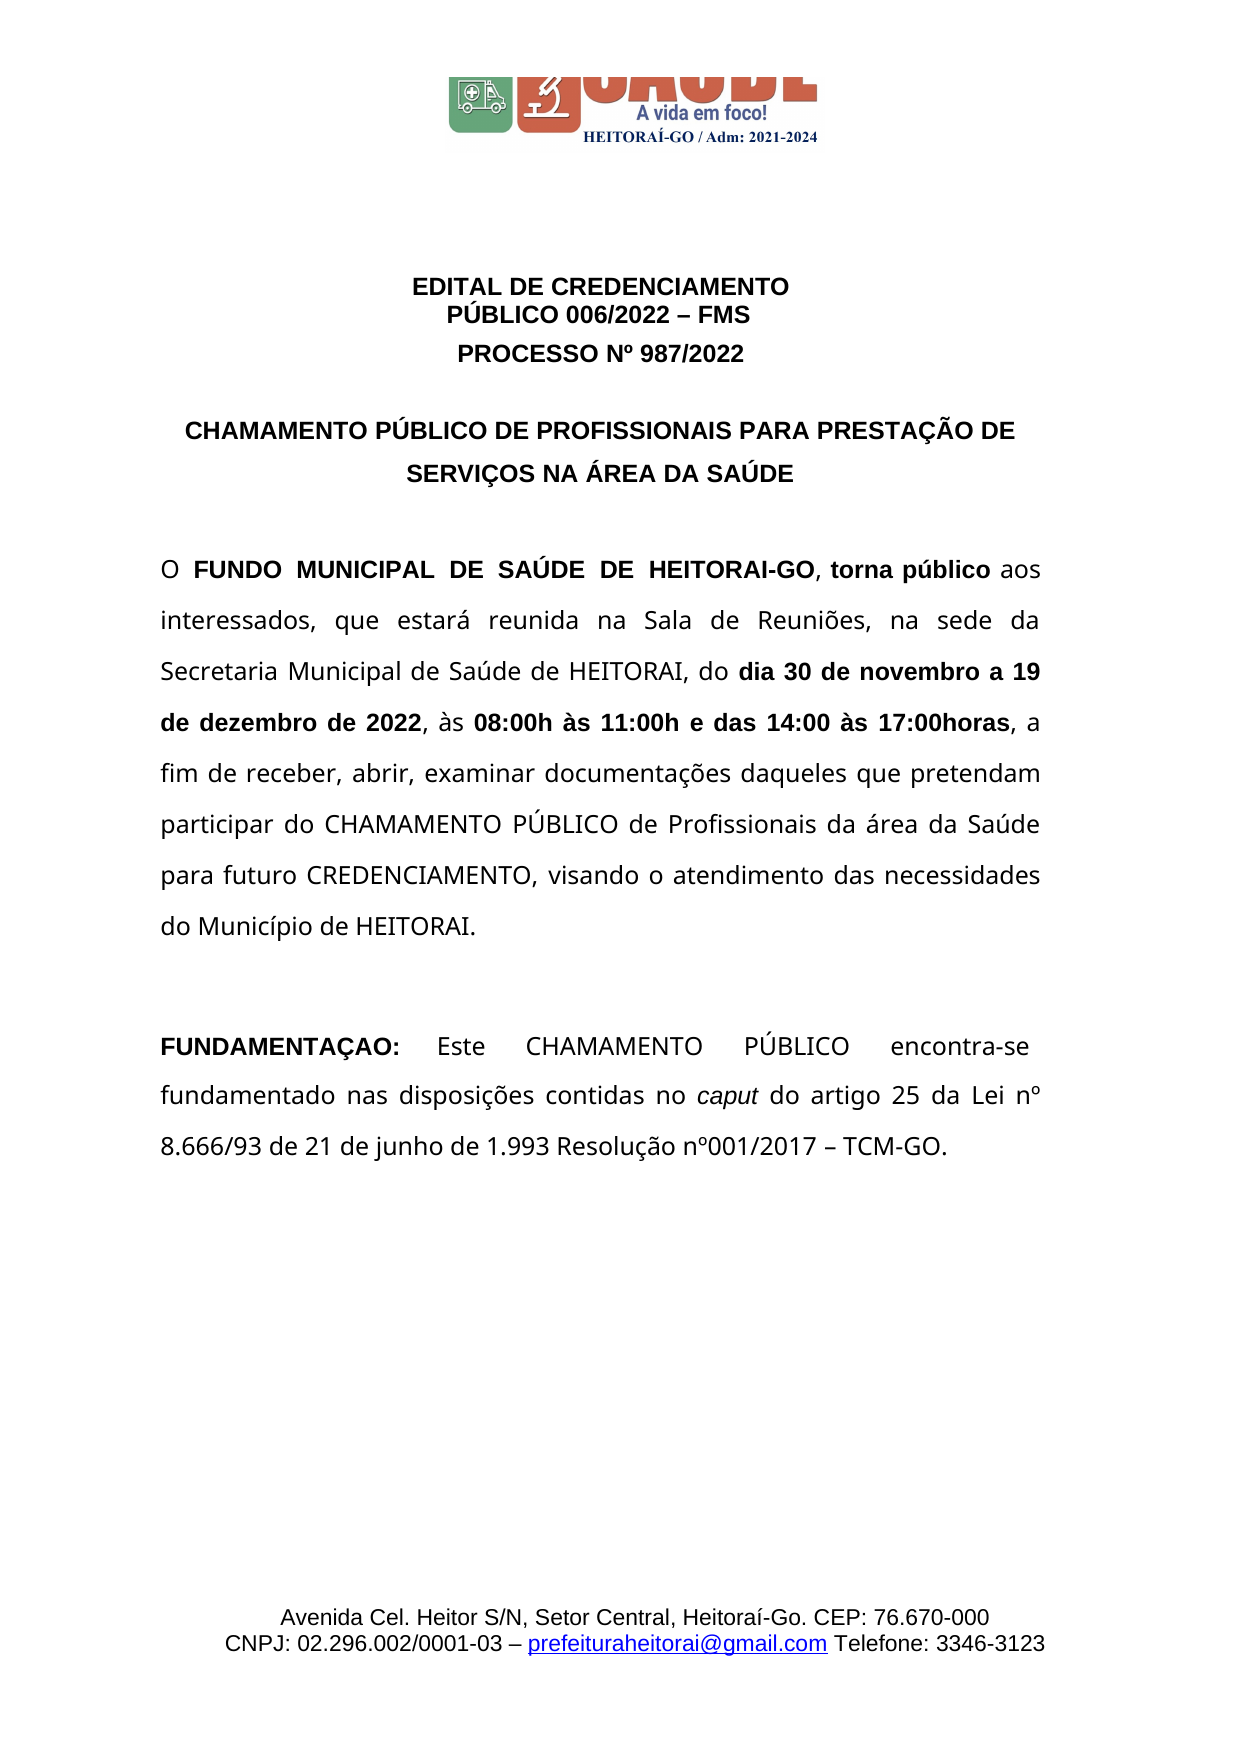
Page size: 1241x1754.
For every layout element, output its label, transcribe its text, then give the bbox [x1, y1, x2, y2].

text O FUNDO MUNICIPAL DE SAÚDE DE HEITORAI-GO, torna público aos interessados, que estará reunida na Sala de Reuniões, na sede da Secretaria Municipal de Saúde de HEITORAI, do dia 30 de novembro a 19 de dezembro de 2022, às 08:00h às 11:00h e das 14:00 às 17:00horas, a fim de receber, abrir, examinar documentações daqueles que pretendam participar do CHAMAMENTO PÚBLICO de Profissionais da área da Saúde para futuro CREDENCIAMENTO, visando o atendimento das necessidades do Município de HEITORAI. [160, 552, 1041, 943]
text FUNDAMENTAÇAO: Este CHAMAMENTO PÚBLICO encontra-se [160, 1029, 1122, 1063]
subtitle EDITAL DE CREDENCIAMENTO PÚBLICO 006/2022 – FMS [384, 271, 818, 329]
subtitle CHAMAMENTO PÚBLICO DE PROFISSIONAIS PARA PRESTAÇÃO DE SERVIÇOS NA ÁREA DA SAÚDE [148, 416, 1052, 488]
text fundamentado nas disposições contidas no caput do artigo 25 da Lei nº 8.666/93 de 21 de junho de 1.993 Resolução nº001/2017 – TCM-GO. [160, 1077, 1041, 1163]
subtitle PROCESSO Nº 987/2022 [384, 338, 818, 367]
picture [444, 77, 826, 153]
